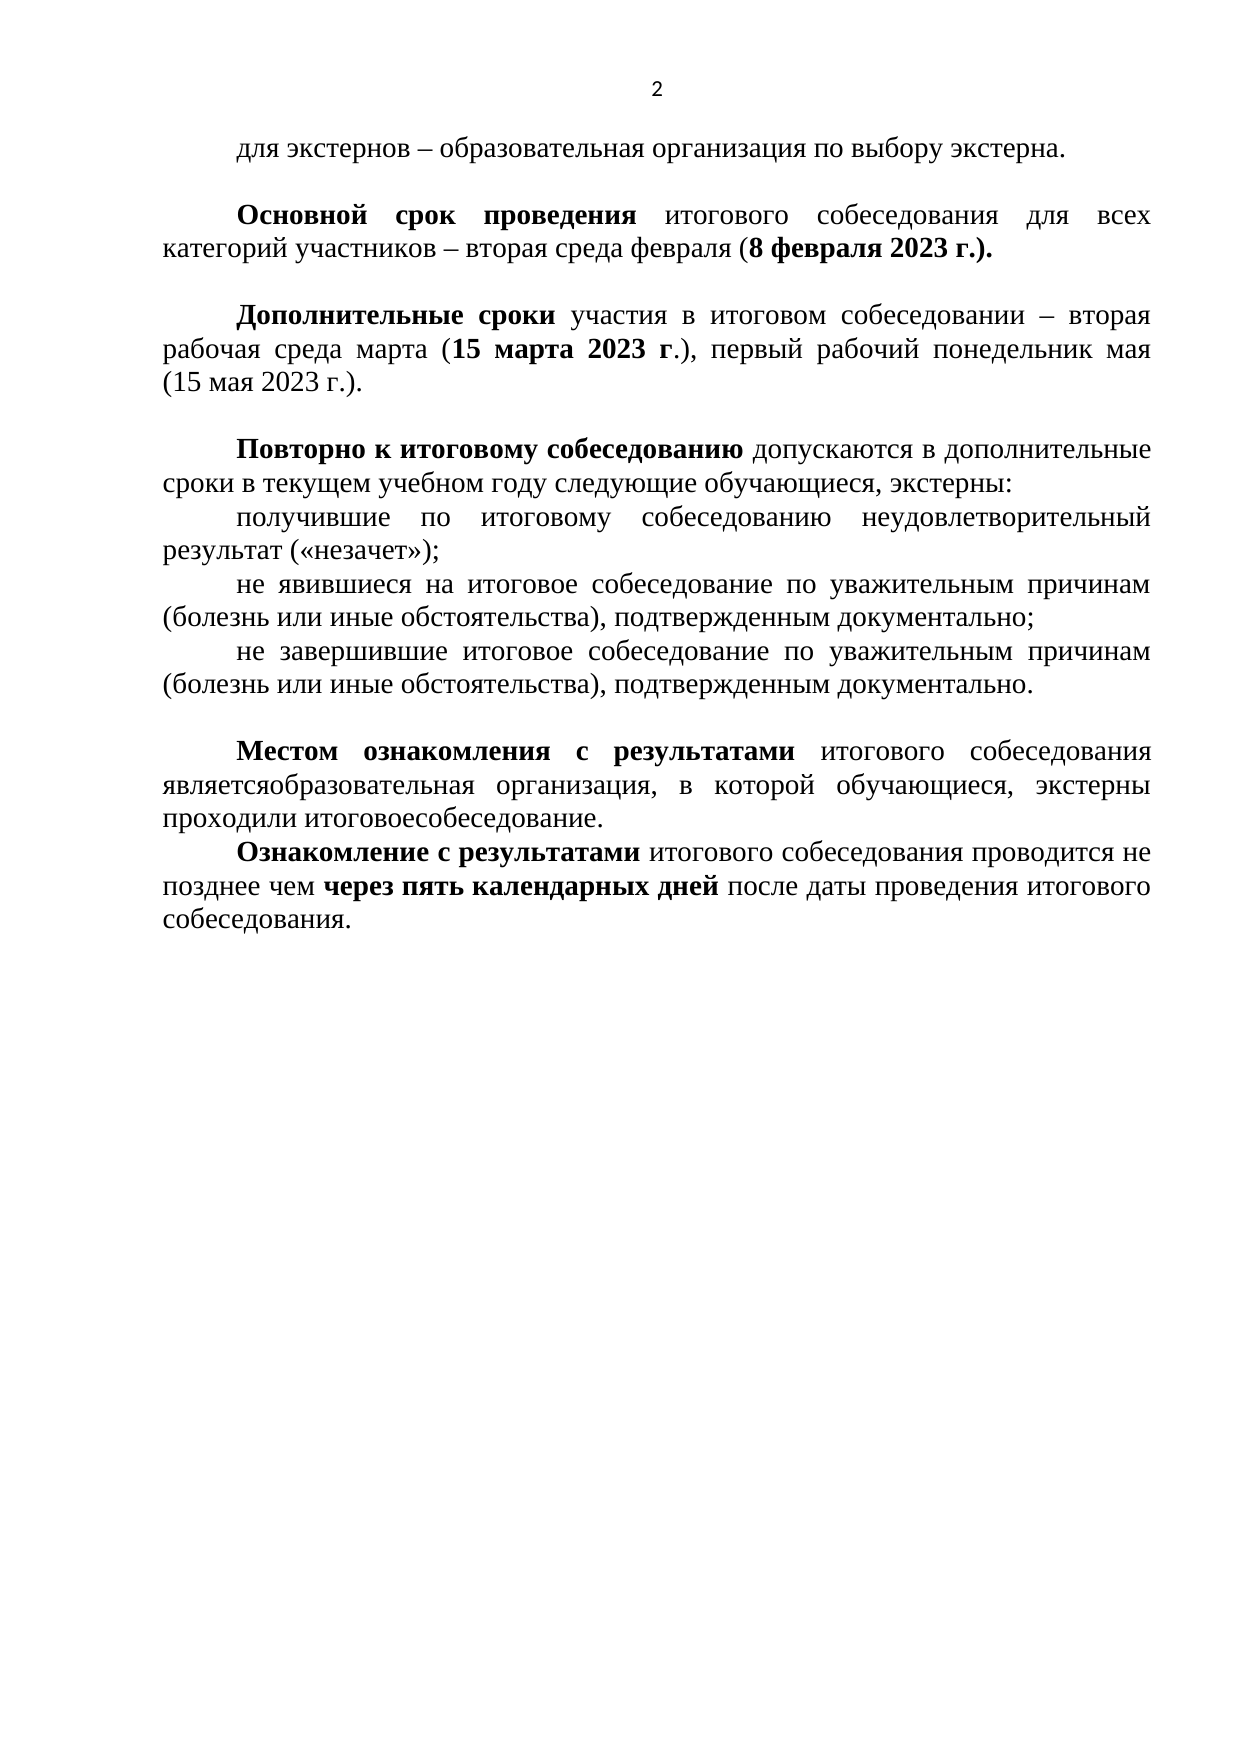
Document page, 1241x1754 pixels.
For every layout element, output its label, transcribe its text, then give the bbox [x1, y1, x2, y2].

text не явившиеся на итоговое собеседование по уважительным причинам (болезнь или иные обстоятельства), подтвержденным документально; [162, 566, 1152, 633]
text Основной срок проведения итогового собеседования для всех категорий участников – вторая среда февраля (8 февраля 2023 г.). [162, 197, 1152, 264]
text Повторно к итоговому собеседованию допускаются в дополнительные сроки в текущем учебном году следующие обучающиеся, экстерны: [162, 432, 1152, 499]
text Местом ознакомления с результатами итогового собеседования являетсяобразовательная организация, в которой обучающиеся, экстерны проходили итоговоесобеседование. [162, 733, 1152, 834]
text для экстернов – образовательная организация по выбору экстерна. [162, 130, 1152, 163]
text Ознакомление с результатами итогового собеседования проводится не позднее чем через пять календарных дней после даты проведения итогового собеседования. [162, 834, 1152, 935]
text получившие по итоговому собеседованию неудовлетворительный результат («незачет»); [162, 499, 1152, 566]
text не завершившие итоговое собеседование по уважительным причинам (болезнь или иные обстоятельства), подтвержденным документально. [162, 633, 1152, 700]
text Дополнительные сроки участия в итоговом собеседовании – вторая рабочая среда марта (15 марта 2023 г.), первый рабочий понедельник мая (15 мая 2023 г.). [162, 297, 1152, 398]
